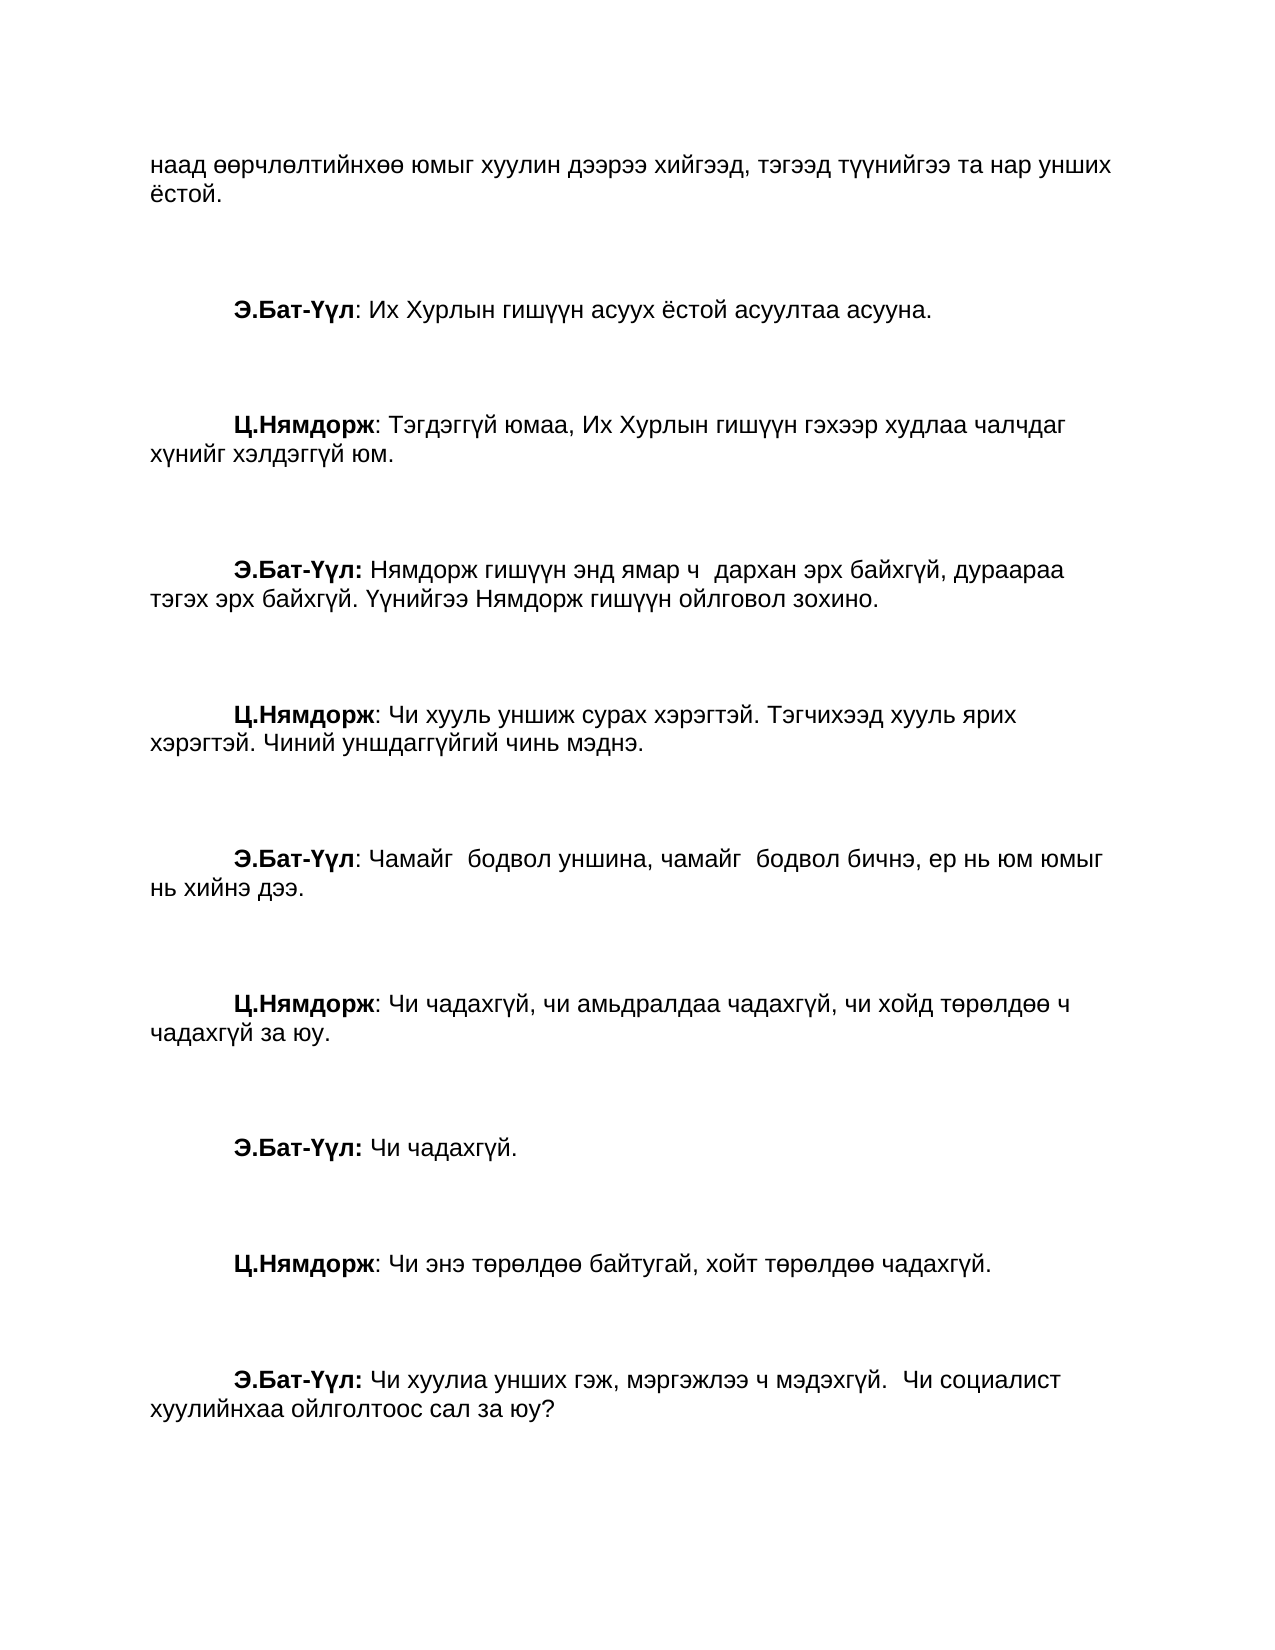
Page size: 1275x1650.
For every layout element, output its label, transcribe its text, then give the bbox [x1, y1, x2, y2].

text Ц.Нямдорж: Чи чадахгүй, чи амьдралдаа чадахгүй, чи хойд төрөлдөө ч чадахгүй за юу. [150, 989, 1125, 1046]
text Ц.Нямдорж: Чи энэ төрөлдөө байтугай, хойт төрөлдөө чадахгүй. [150, 1249, 1125, 1278]
text Э.Бат-Үүл: Чи чадахгүй. [150, 1133, 1125, 1162]
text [150, 150, 1125, 207]
text Э.Бат-Үүл: Нямдорж гишүүн энд ямар ч дархан эрх байхгүй, дураараа тэгэх эрх байхгүй. Үүнийгээ Нямдорж гишүүн ойлговол зохино. [150, 555, 1125, 612]
text Э.Бат-Үүл: Чамайг бодвол уншина, чамайг бодвол бичнэ, ер нь юм юмыг нь хийнэ дээ. [150, 844, 1125, 902]
text Ц.Нямдорж: Тэгдэггүй юмаа, Их Хурлын гишүүн гэхээр худлаа чалчдаг хүнийг хэлдэггүй юм. [150, 410, 1125, 468]
text Ц.Нямдорж: Чи хууль уншиж сурах хэрэгтэй. Тэгчихээд хууль ярих хэрэгтэй. Чиний уншдаггүйгий чинь мэднэ. [150, 699, 1125, 757]
text Э.Бат-Үүл: Чи хуулиа унших гэж, мэргэжлээ ч мэдэхгүй. Чи социалист хуулийнхаа ойлголтоос сал за юу? [150, 1365, 1125, 1422]
text Э.Бат-Үүл: Их Хурлын гишүүн асуух ёстой асуултаа асууна. [150, 294, 1125, 323]
